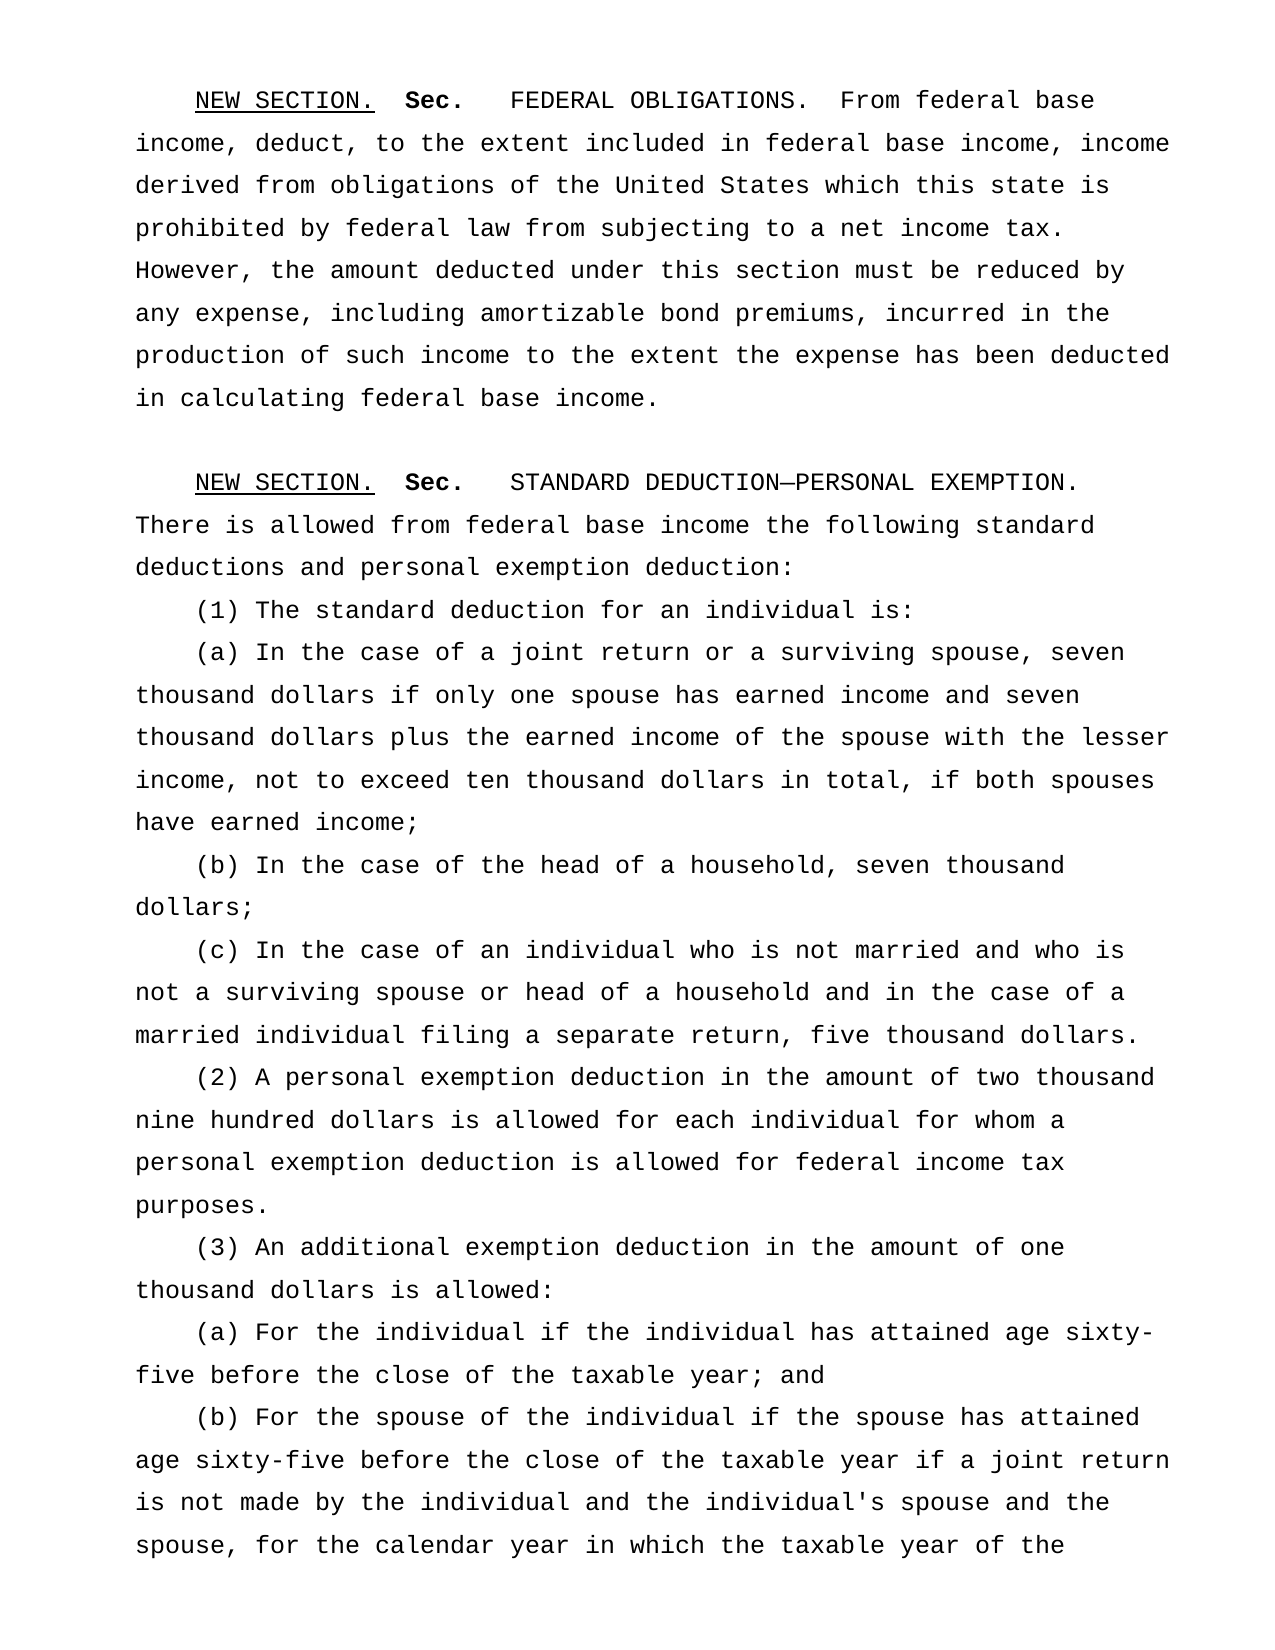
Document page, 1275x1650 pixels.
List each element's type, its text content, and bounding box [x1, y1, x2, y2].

text (3) An additional exemption deduction in the amount of one thousand dollars is allowed: [135, 1222, 1170, 1307]
text (2) A personal exemption deduction in the amount of two thousand nine hundred dollars is allowed for each individual for whom a personal exemption deduction is allowed for federal income tax purposes. [135, 1052, 1170, 1222]
text (1) The standard deduction for an individual is: [135, 584, 1170, 627]
text (a) In the case of a joint return or a surviving spouse, seven thousand dollars if only one spouse has earned income and seven thousand dollars plus the earned income of the spouse with the lesser income, not to exceed ten thousand dollars in total, if both spouses have earned income; [135, 627, 1170, 839]
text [135, 1392, 1170, 1562]
text NEW SECTION. Sec. STANDARD DEDUCTION—PERSONAL EXEMPTION. There is allowed from federal base income the following standard deductions and personal exemption deduction: [135, 457, 1170, 584]
text (a) For the individual if the individual has attained age sixty-five before the close of the taxable year; and [135, 1307, 1170, 1392]
text NEW SECTION. Sec. FEDERAL OBLIGATIONS. From federal base income, deduct, to the extent included in federal base income, income derived from obligations of the United States which this state is prohibited by federal law from subjecting to a net income tax. However, the amount deducted under this section must be reduced by any expense, including amortizable bond premiums, incurred in the production of such income to the extent the expense has been deducted in calculating federal base income. [135, 75, 1170, 415]
text (c) In the case of an individual who is not married and who is not a surviving spouse or head of a household and in the case of a married individual filing a separate return, five thousand dollars. [135, 924, 1170, 1052]
text (b) In the case of the head of a household, seven thousand dollars; [135, 839, 1170, 924]
